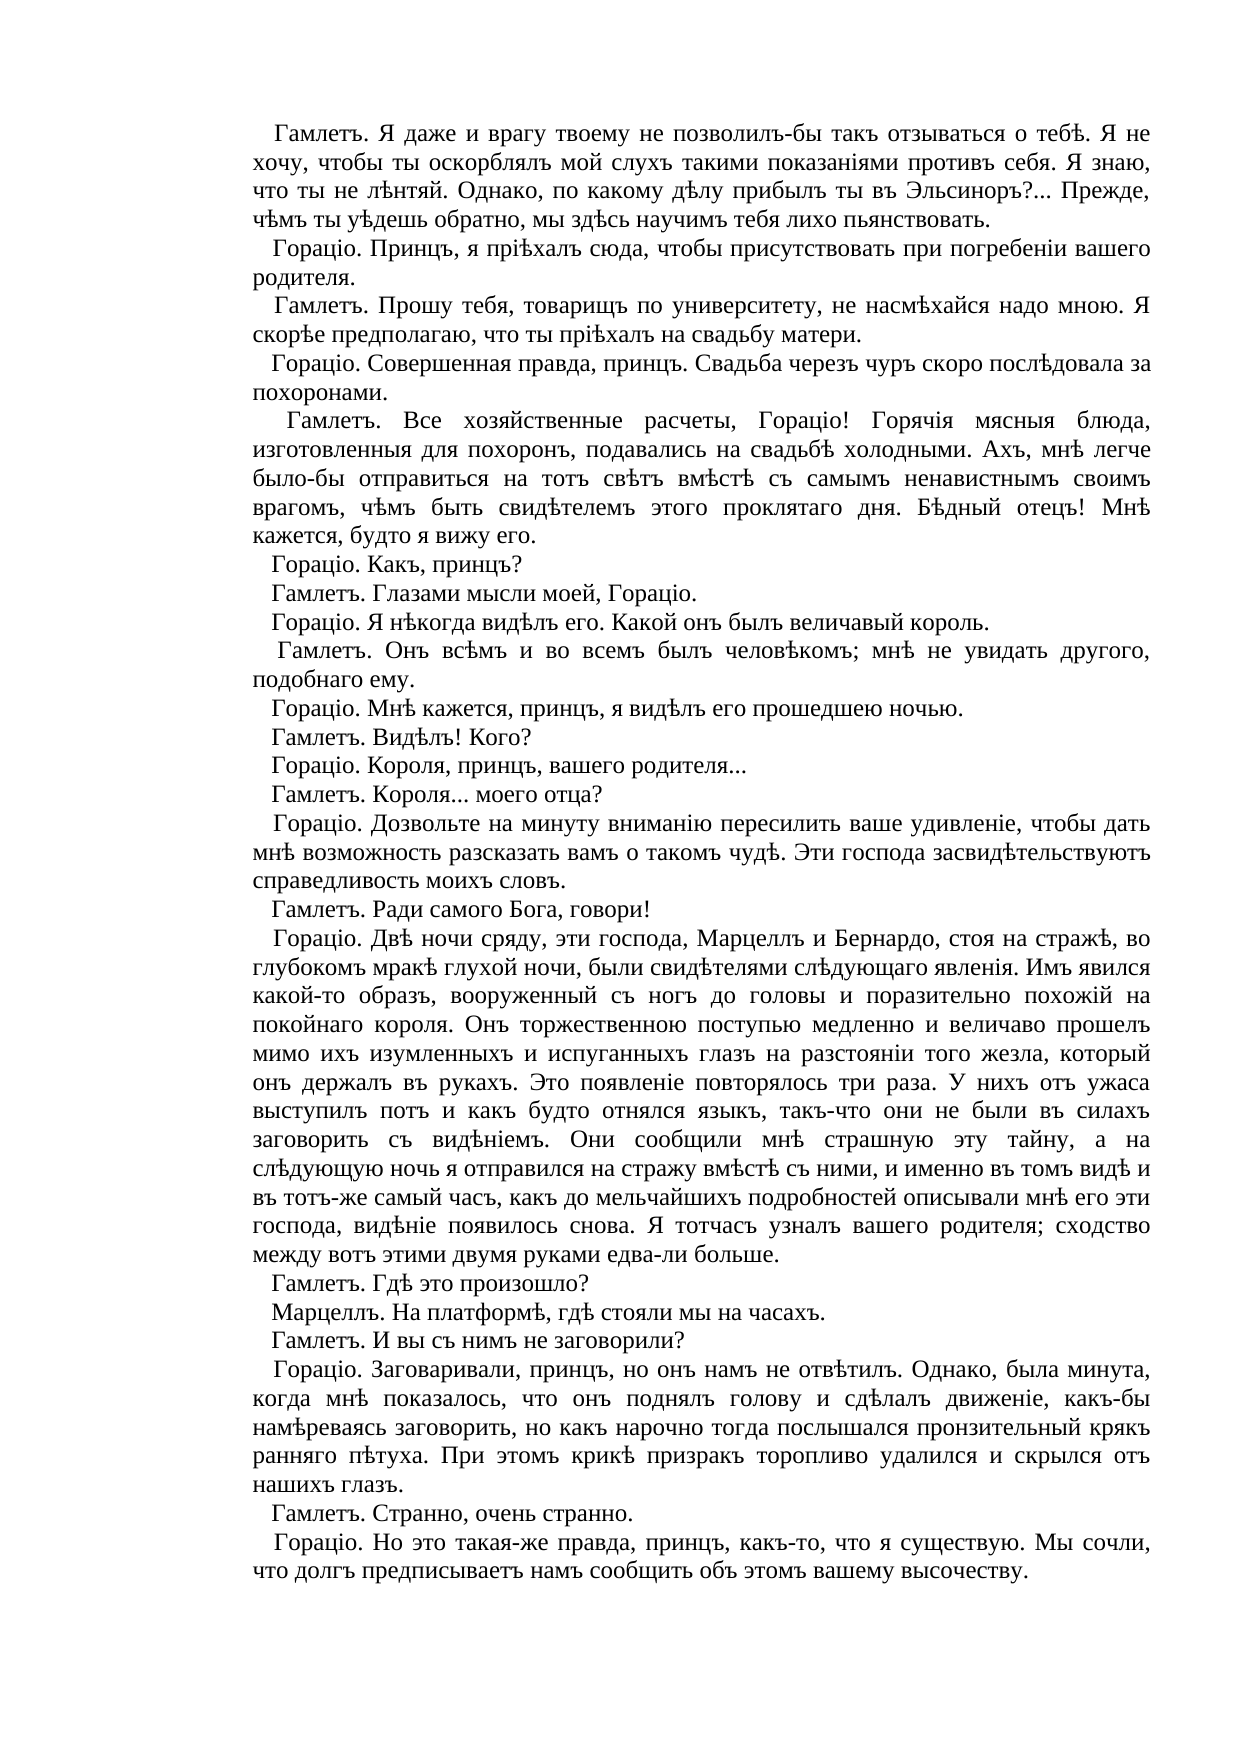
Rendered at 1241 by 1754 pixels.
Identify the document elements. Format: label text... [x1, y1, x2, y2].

text Гораціо. Двѣ ночи сряду, эти господа, Марцеллъ и Бернардо, стоя на стражѣ, во глубокомъ мракѣ глухой ночи, были свидѣтелями слѣдующаго явленія. Имъ явился какой-то образъ, вооруженный съ ногъ до головы и поразительно похожій на покойнаго короля. Онъ торжественною поступью медленно и величаво прошелъ мимо ихъ изумленныхъ и испуганныхъ глазъ на разстояніи того жезла, который онъ держалъ въ рукахъ. Это появленіе повторялось три раза. У нихъ отъ ужаса выступилъ потъ и какъ будто отнялся языкъ, такъ-что они не были въ силахъ заговорить съ видѣніемъ. Они сообщили мнѣ страшную эту тайну, а на слѣдующую ночь я отправился на стражу вмѣстѣ съ ними, и именно въ томъ видѣ и въ тотъ-же самый часъ, какъ до мельчайшихъ подробностей описывали мнѣ его эти господа, видѣніе появилось снова. Я тотчасъ узналъ вашего родителя; сходство между вотъ этими двумя руками едва-ли больше. [252, 923, 1152, 1268]
text Гораціо. Я нѣкогда видѣлъ его. Какой онъ былъ величавый король. [252, 607, 1152, 636]
text Гораціо. Но это такая-же правда, принцъ, какъ-то, что я существую. Мы сочли, что долгъ предписываетъ намъ сообщить объ этомъ вашему высочеству. [252, 1527, 1152, 1584]
text Гораціо. Какъ, принцъ? [252, 549, 1152, 578]
text Гамлетъ. Онъ всѣмъ и во всемъ былъ человѣкомъ; мнѣ не увидать другого, подобнаго ему. [252, 636, 1152, 693]
text Гамлетъ. И вы съ нимъ не заговорили? [252, 1326, 1152, 1354]
text Гамлетъ. Все хозяйственные расчеты, Гораціо! Горячія мясныя блюда, изготовленныя для похоронъ, подавались на свадьбѣ холодными. Ахъ, мнѣ легче было-бы отправиться на тотъ свѣтъ вмѣстѣ съ самымъ ненавистнымъ своимъ врагомъ, чѣмъ быть свидѣтелемъ этого проклятаго дня. Бѣдный отецъ! Мнѣ кажется, будто я вижу его. [252, 406, 1152, 549]
text Гораціо. Короля, принцъ, вашего родителя... [252, 751, 1152, 779]
text Гамлетъ. Ради самого Бога, говори! [252, 894, 1152, 923]
text Гораціо. Дозвольте на минуту вниманію пересилить ваше удивленіе, чтобы дать мнѣ возможность разсказать вамъ о такомъ чудѣ. Эти господа засвидѣтельствуютъ справедливость моихъ словъ. [252, 808, 1152, 894]
text Гамлетъ. Видѣлъ! Кого? [252, 722, 1152, 751]
text Гамлетъ. Прошу тебя, товарищъ по университету, не насмѣхайся надо мною. Я скорѣе предполагаю, что ты пріѣхалъ на свадьбу матери. [252, 291, 1152, 348]
text Гораціо. Принцъ, я пріѣхалъ сюда, чтобы присутствовать при погребеніи вашего родителя. [252, 233, 1152, 291]
text Гамлетъ. Глазами мысли моей, Гораціо. [252, 578, 1152, 607]
text Гамлетъ. Я даже и врагу твоему не позволилъ-бы такъ отзываться о тебѣ. Я не хочу, чтобы ты оскорблялъ мой слухъ такими показаніями противъ себя. Я знаю, что ты не лѣнтяй. Однако, по какому дѣлу прибылъ ты въ Эльсиноръ?... Прежде, чѣмъ ты уѣдешь обратно, мы здѣсь научимъ тебя лихо пьянствовать. [252, 118, 1152, 233]
text Гамлетъ. Гдѣ это произошло? [252, 1268, 1152, 1297]
text Гамлетъ. Короля... моего отца? [252, 779, 1152, 808]
text Марцеллъ. На платформѣ, гдѣ стояли мы на часахъ. [252, 1297, 1152, 1326]
text Гораціо. Мнѣ кажется, принцъ, я видѣлъ его прошедшею ночью. [252, 693, 1152, 722]
text Гораціо. Заговаривали, принцъ, но онъ намъ не отвѣтилъ. Однако, была минута, когда мнѣ показалось, что онъ поднялъ голову и сдѣлалъ движеніе, какъ-бы намѣреваясь заговорить, но какъ нарочно тогда послышался пронзительный крякъ ранняго пѣтуха. При этомъ крикѣ призракъ торопливо удалился и скрылся отъ нашихъ глазъ. [252, 1354, 1152, 1498]
text Гамлетъ. Странно, очень странно. [252, 1498, 1152, 1527]
text Гораціо. Совершенная правда, принцъ. Свадьба черезъ чуръ скоро послѣдовала за похоронами. [252, 348, 1152, 406]
